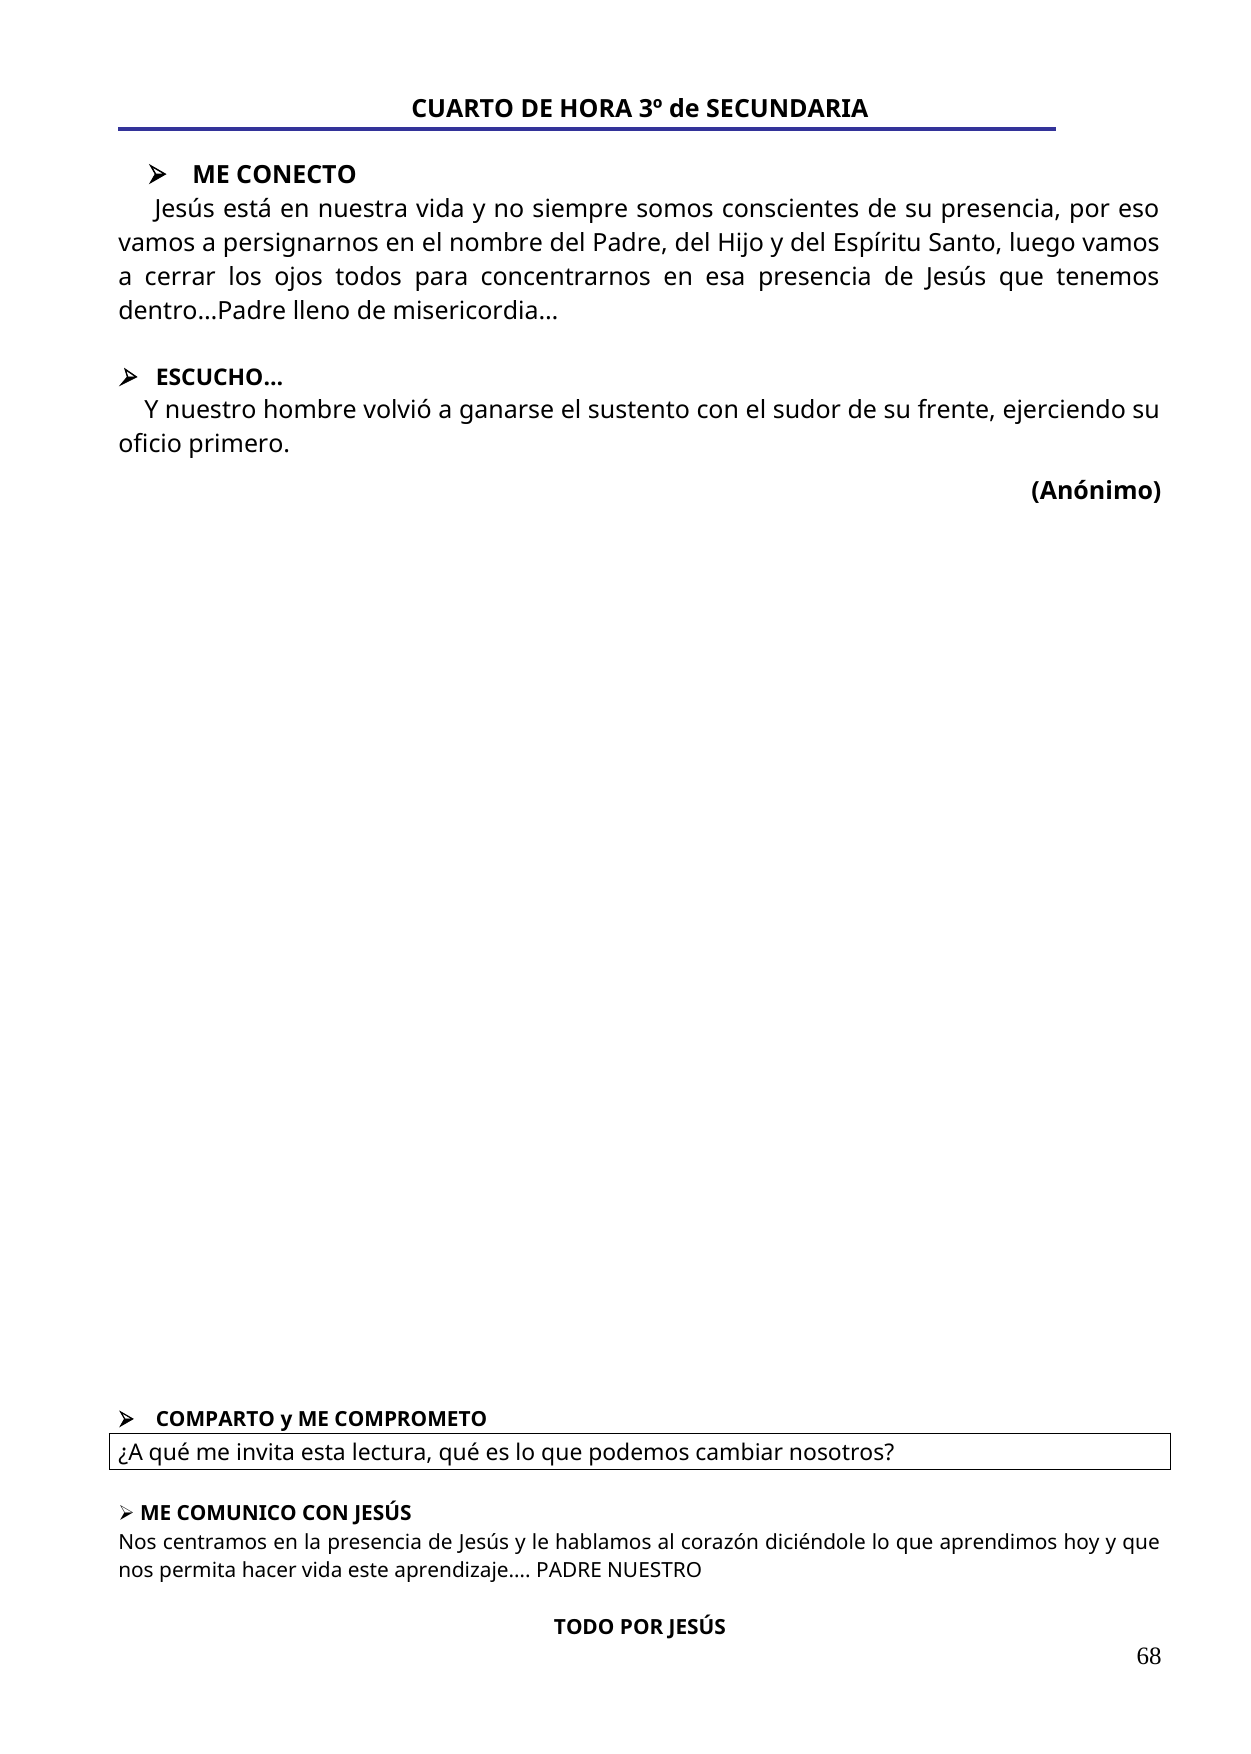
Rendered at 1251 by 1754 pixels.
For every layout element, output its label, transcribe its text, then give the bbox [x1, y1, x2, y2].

text (Anónimo) [538, 472, 1161, 507]
text Y nuestro hombre volvió a ganarse el sustento con el sudor de su frente, ejerciendo su oficio primero. [118, 392, 1161, 460]
